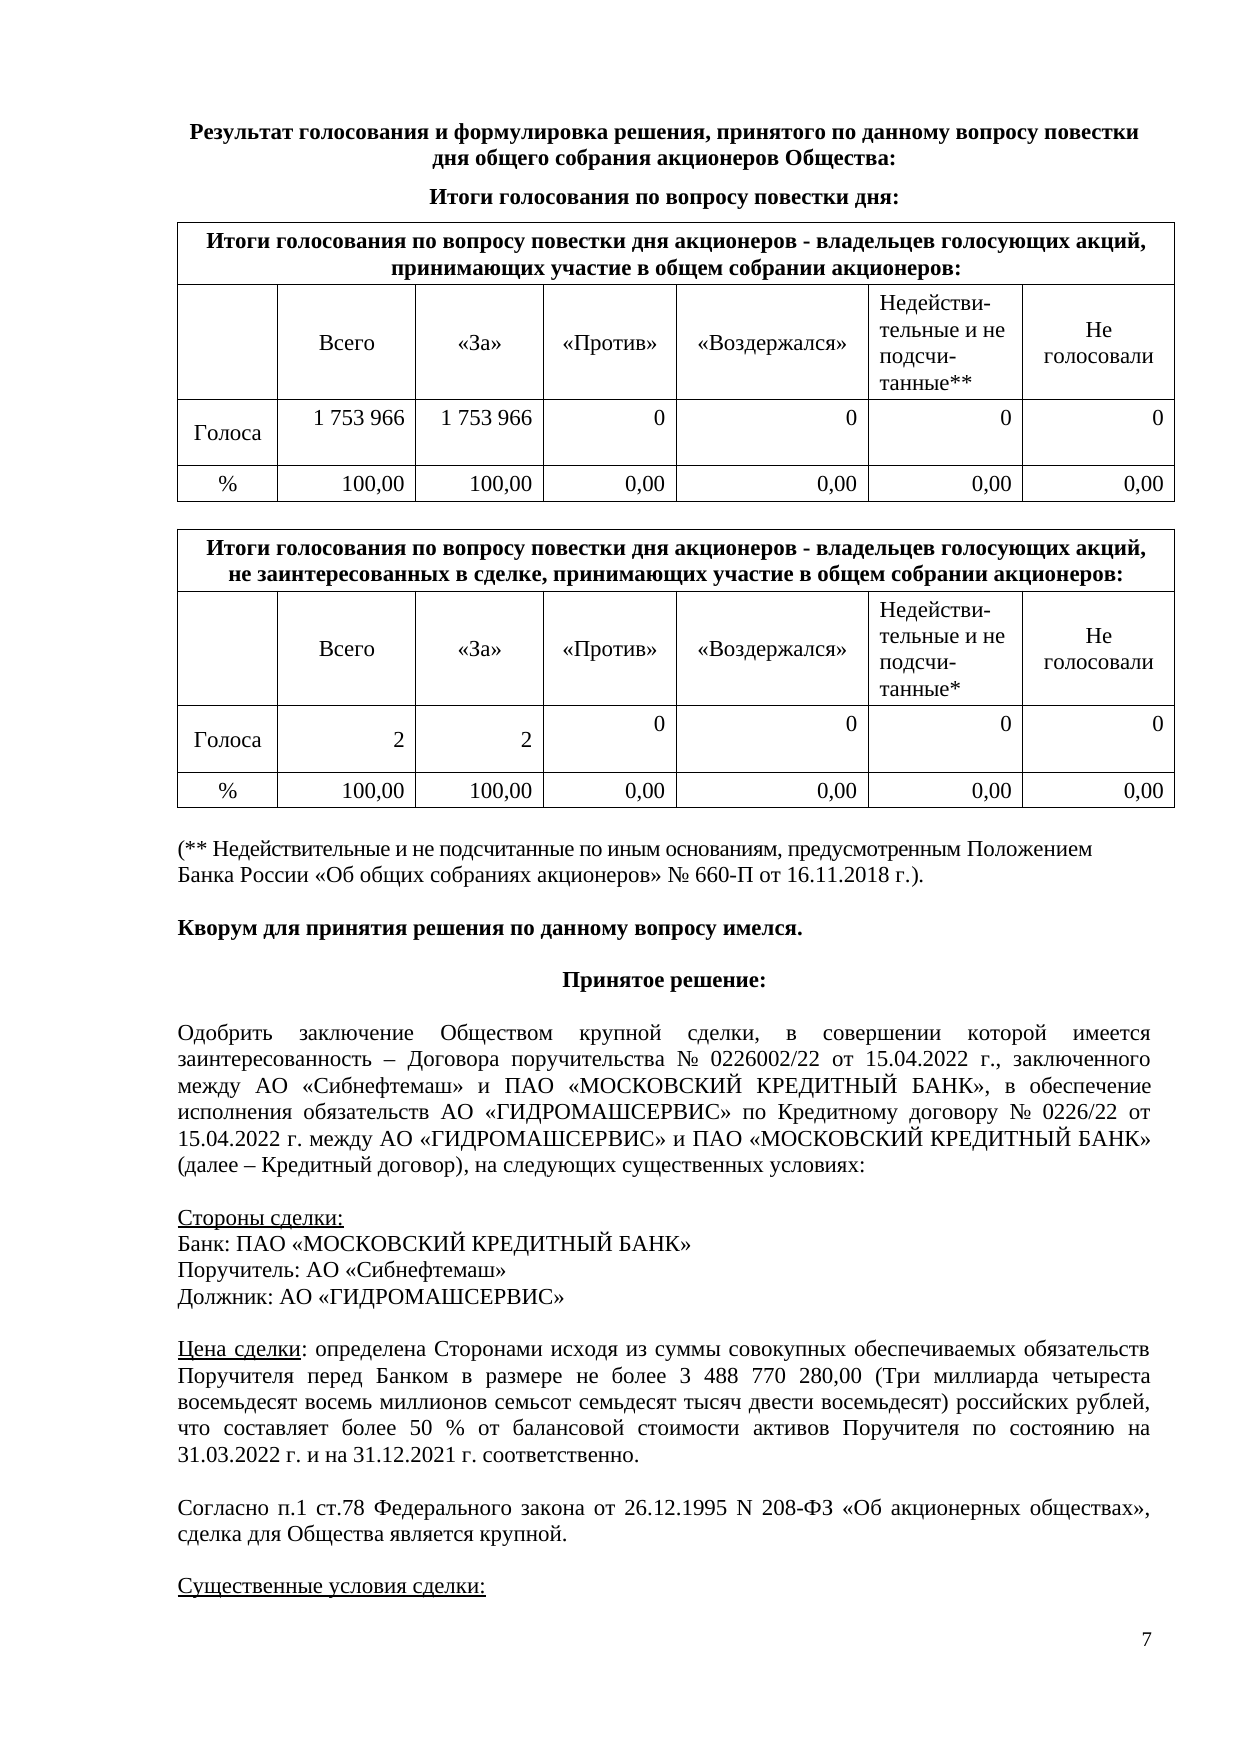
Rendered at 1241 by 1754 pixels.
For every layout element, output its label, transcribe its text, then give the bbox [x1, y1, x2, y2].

table_cell 0 [677, 400, 868, 465]
table_cell 0,00 [677, 466, 868, 501]
table_cell 0,00 [1023, 466, 1174, 501]
text Кворум для принятия решения по данному вопросу имелся. [177, 914, 1152, 940]
table_cell Голоса [178, 706, 277, 772]
table_cell Всего [278, 285, 415, 399]
table_cell Недействи-тельные и не подсчи-танные** [869, 285, 1022, 399]
table_cell 0 [1023, 400, 1174, 465]
text Банк: ПАО «МОСКОВСКИЙ КРЕДИТНЫЙ БАНК» [177, 1230, 1152, 1256]
table_cell 0,00 [544, 466, 676, 501]
table_cell 0 [869, 400, 1022, 465]
text Результат голосования и формулировка решения, принятого по данному вопросу повестки дня общего собрания акционеров Общества: [177, 118, 1152, 171]
table_cell 0 [869, 706, 1022, 772]
text Одобрить заключение Обществом крупной сделки, в совершении которой имеется заинтересованность – Договора поручительства № 0226002/22 от 15.04.2022 г., заключенного между АО «Сибнефтемаш» и ПАО «МОСКОВСКИЙ КРЕДИТНЫЙ БАНК», в обеспечение исполнения обязательств АО «ГИДРОМАШСЕРВИС» по Кредитному договору № 0226/22 от 15.04.2022 г. между АО «ГИДРОМАШСЕРВИС» и ПАО «МОСКОВСКИЙ КРЕДИТНЫЙ БАНК» (далее – Кредитный договор), на следующих существенных условиях: [177, 1019, 1152, 1177]
table_cell 0 [1023, 706, 1174, 772]
table_cell [178, 592, 277, 705]
text Цена сделки: определена Сторонами исходя из суммы совокупных обеспечиваемых обязательств Поручителя перед Банком в размере не более 3 488 770 280,00 (Три миллиарда четыреста восемьдесят восемь миллионов семьсот семьдесят тысяч двести восемьдесят) российских рублей, что составляет более 50 % от балансовой стоимости активов Поручителя по состоянию на 31.03.2022 г. и на 31.12.2021 г. соответственно. [177, 1335, 1152, 1467]
table_cell 2 [416, 706, 543, 772]
table_cell 100,00 [278, 466, 415, 501]
table_cell 0,00 [677, 773, 868, 807]
table_cell «Против» [544, 285, 676, 399]
table_cell 0 [544, 706, 676, 772]
table_cell [178, 285, 277, 399]
table_cell 100,00 [278, 773, 415, 807]
table_cell 1 753 966 [416, 400, 543, 465]
table_cell 0,00 [1023, 773, 1174, 807]
table_cell 2 [278, 706, 415, 772]
text Существенные условия сделки: [177, 1573, 1152, 1599]
table_cell «Против» [544, 592, 676, 705]
table_cell «За» [416, 285, 543, 399]
text (** Недействительные и не подсчитанные по иным основаниям, предусмотренным Положением Банка России «Об общих собраниях акционеров» № 660-П от 16.11.2018 г.). [177, 835, 1152, 887]
table_cell Голоса [178, 400, 277, 465]
text Принятое решение: [177, 940, 1152, 993]
text Поручитель: АО «Сибнефтемаш» [177, 1256, 1152, 1283]
text Стороны сделки: [177, 1204, 1152, 1230]
table_cell «Воздержался» [677, 592, 868, 705]
table_cell 0 [544, 400, 676, 465]
table_cell 0,00 [869, 773, 1022, 807]
text Согласно п.1 ст.78 Федерального закона от 26.12.1995 N 208-ФЗ «Об акционерных обществах», сделка для Общества является крупной. [177, 1493, 1152, 1546]
table_cell 1 753 966 [278, 400, 415, 465]
table_cell 0,00 [869, 466, 1022, 501]
table_cell «Воздержался» [677, 285, 868, 399]
table_cell 0 [677, 706, 868, 772]
table_cell 100,00 [416, 466, 543, 501]
table_cell «За» [416, 592, 543, 705]
table_cell % [178, 466, 277, 501]
table_header Итоги голосования по вопросу повестки дня акционеров - владельцев голосующих акций, не заинтересованных в сделке, принимающих участие в общем собрании акционеров: [178, 530, 1174, 591]
table_cell % [178, 773, 277, 807]
table_header Итоги голосования по вопросу повестки дня акционеров - владельцев голосующих акций, принимающих участие в общем собрании акционеров: [178, 223, 1174, 284]
table_cell Не голосовали [1023, 285, 1174, 399]
table_cell Недействи-тельные и не подсчи-танные* [869, 592, 1022, 705]
table_cell 0,00 [544, 773, 676, 807]
table_cell 100,00 [416, 773, 543, 807]
text Итоги голосования по вопросу повестки дня: [177, 183, 1152, 210]
text Должник: АО «ГИДРОМАШСЕРВИС» [177, 1283, 1152, 1309]
table_cell Всего [278, 592, 415, 705]
table_cell Не голосовали [1023, 592, 1174, 705]
